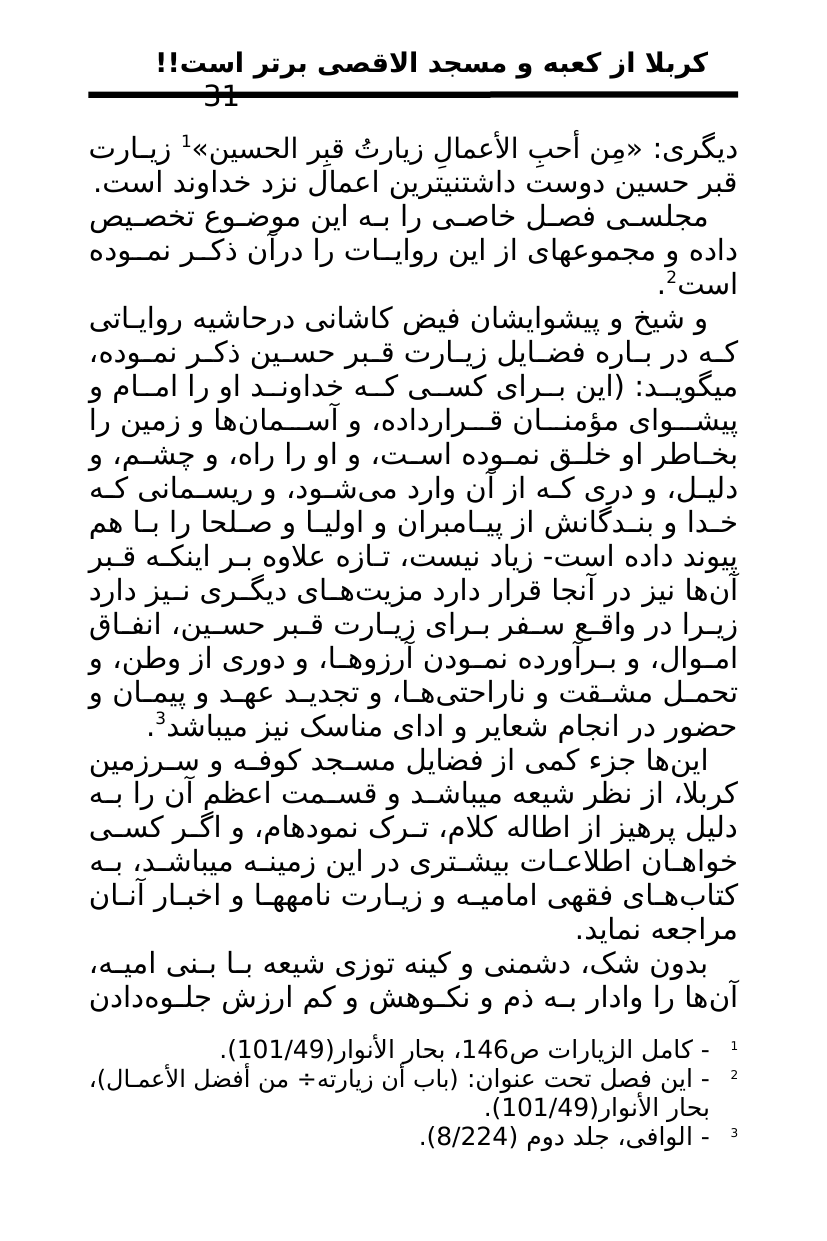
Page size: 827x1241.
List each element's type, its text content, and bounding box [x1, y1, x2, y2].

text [89, 947, 738, 1014]
text این‌ها جزء کمی از فضایل مسجد کوفه و سرزمین کربلا، از نظر شیعه می‏باشد و قسمت اعظم آن را به دلیل پرهیز از اطاله کلام، ترک نموده‏ام، و اگر کسی خواهان اطلاعات بیشتری در این زمینه می‏باشد، به کتاب‌های فقهی امامیه و زیارت نامه‏ها و اخبار آنان مراجعه نماید. [89, 743, 738, 947]
text و شیخ و پیشوایشان فیض کاشانی درحاشیه روایاتی که در باره فضایل زیارت قبر حسین ذکر نموده، می‏گوید: (این برای کسی که خداوند او را امام و پیشوای مؤمنان قرارداده، و آسمان‌ها و زمین را بخاطر او خلق نموده است، و او را راه، و چشم، و دلیل، و دری که از آن وارد می‌شود، و ریسمانی که خدا و بندگانش از پیامبران و اولیا و صلحا را با هم پیوند داده است- زیاد نیست، تازه علاوه بر اینکه قبر آن‌ها نیز در آنجا قرار دارد مزیت‌های دیگری نیز دارد زیرا در واقع سفر برای زیارت قبر حسین، انفاق اموال، و برآورده نمودن آرزوها، و دوری از وطن، و تحمل مشقت و ناراحتی‌ها، و تجدید عهد و پیمان و حضور در انجام شعایر و ادای مناسک نیز می‏باشد. [89, 301, 738, 743]
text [89, 132, 738, 199]
text مجلسی فصل خاصی را به این موضوع تخصیص داده و مجموعه‏ای از این روایات را درآن ذکر نموده است. [89, 199, 738, 301]
